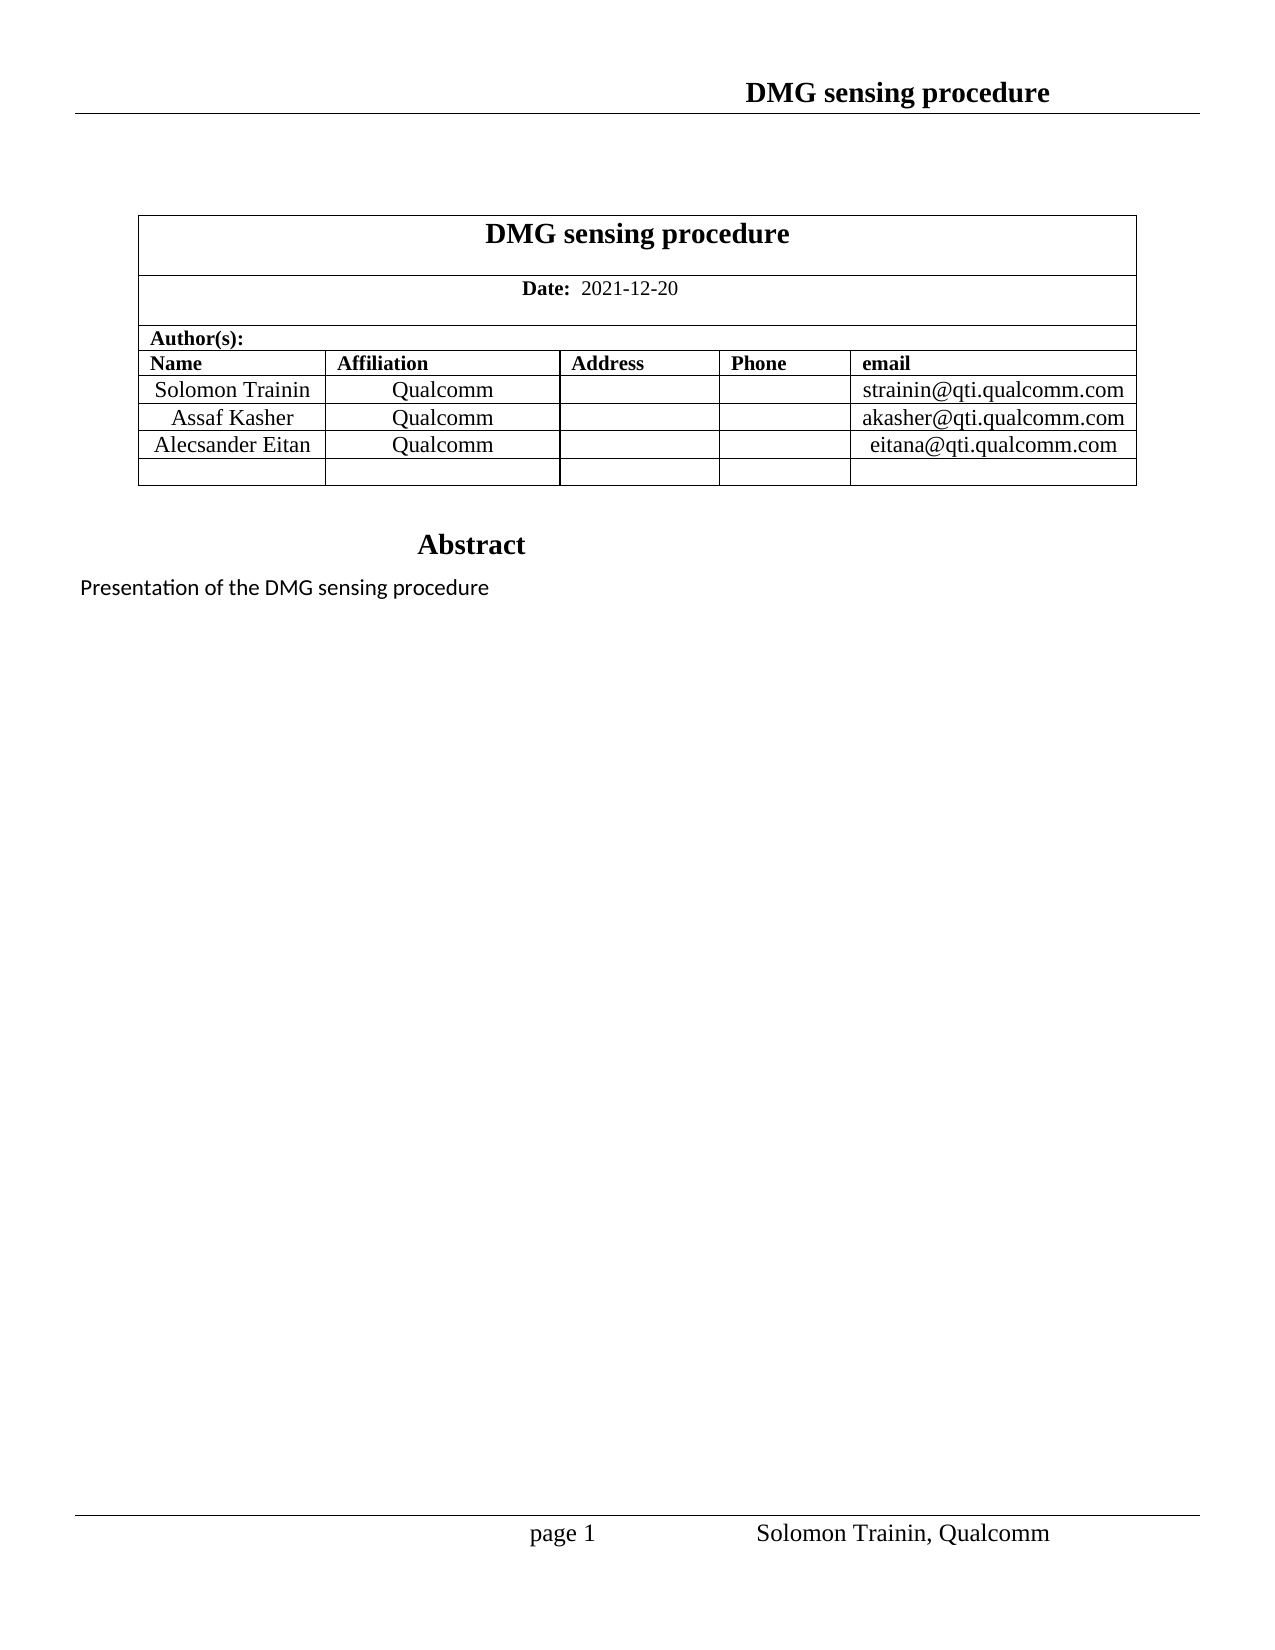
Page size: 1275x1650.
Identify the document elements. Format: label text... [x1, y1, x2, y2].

table_cell Alecsander Eitan [139, 431, 325, 457]
table_cell [561, 376, 719, 403]
table_cell Solomon Trainin [139, 376, 325, 403]
table_cell [720, 459, 850, 485]
table_cell [720, 376, 850, 403]
table_cell strainin@qti.qualcomm.com [851, 376, 1136, 403]
table_cell Date: 2021-12-20 [139, 276, 1136, 325]
table_cell [139, 459, 325, 485]
table_cell [561, 459, 719, 485]
table_cell Qualcomm [326, 376, 559, 403]
table_cell akasher@qti.qualcomm.com [851, 404, 1136, 430]
table_cell [851, 459, 1136, 485]
table_cell Phone [720, 351, 850, 375]
table_cell email [851, 351, 1136, 375]
table_cell Address [561, 351, 719, 375]
table_cell eitana@qti.qualcomm.com [851, 431, 1136, 457]
table_cell Qualcomm [326, 404, 559, 430]
table_cell [561, 431, 719, 457]
table_cell [561, 404, 719, 430]
table_cell Assaf Kasher [139, 404, 325, 430]
table_cell Author(s): [139, 326, 1136, 350]
table_header DMG sensing procedure [139, 216, 1136, 275]
table_cell Affiliation [326, 351, 559, 375]
table_cell [720, 404, 850, 430]
table_cell Name [139, 351, 325, 375]
table_cell [720, 431, 850, 457]
table_cell [326, 459, 559, 485]
table_cell Qualcomm [326, 431, 559, 457]
